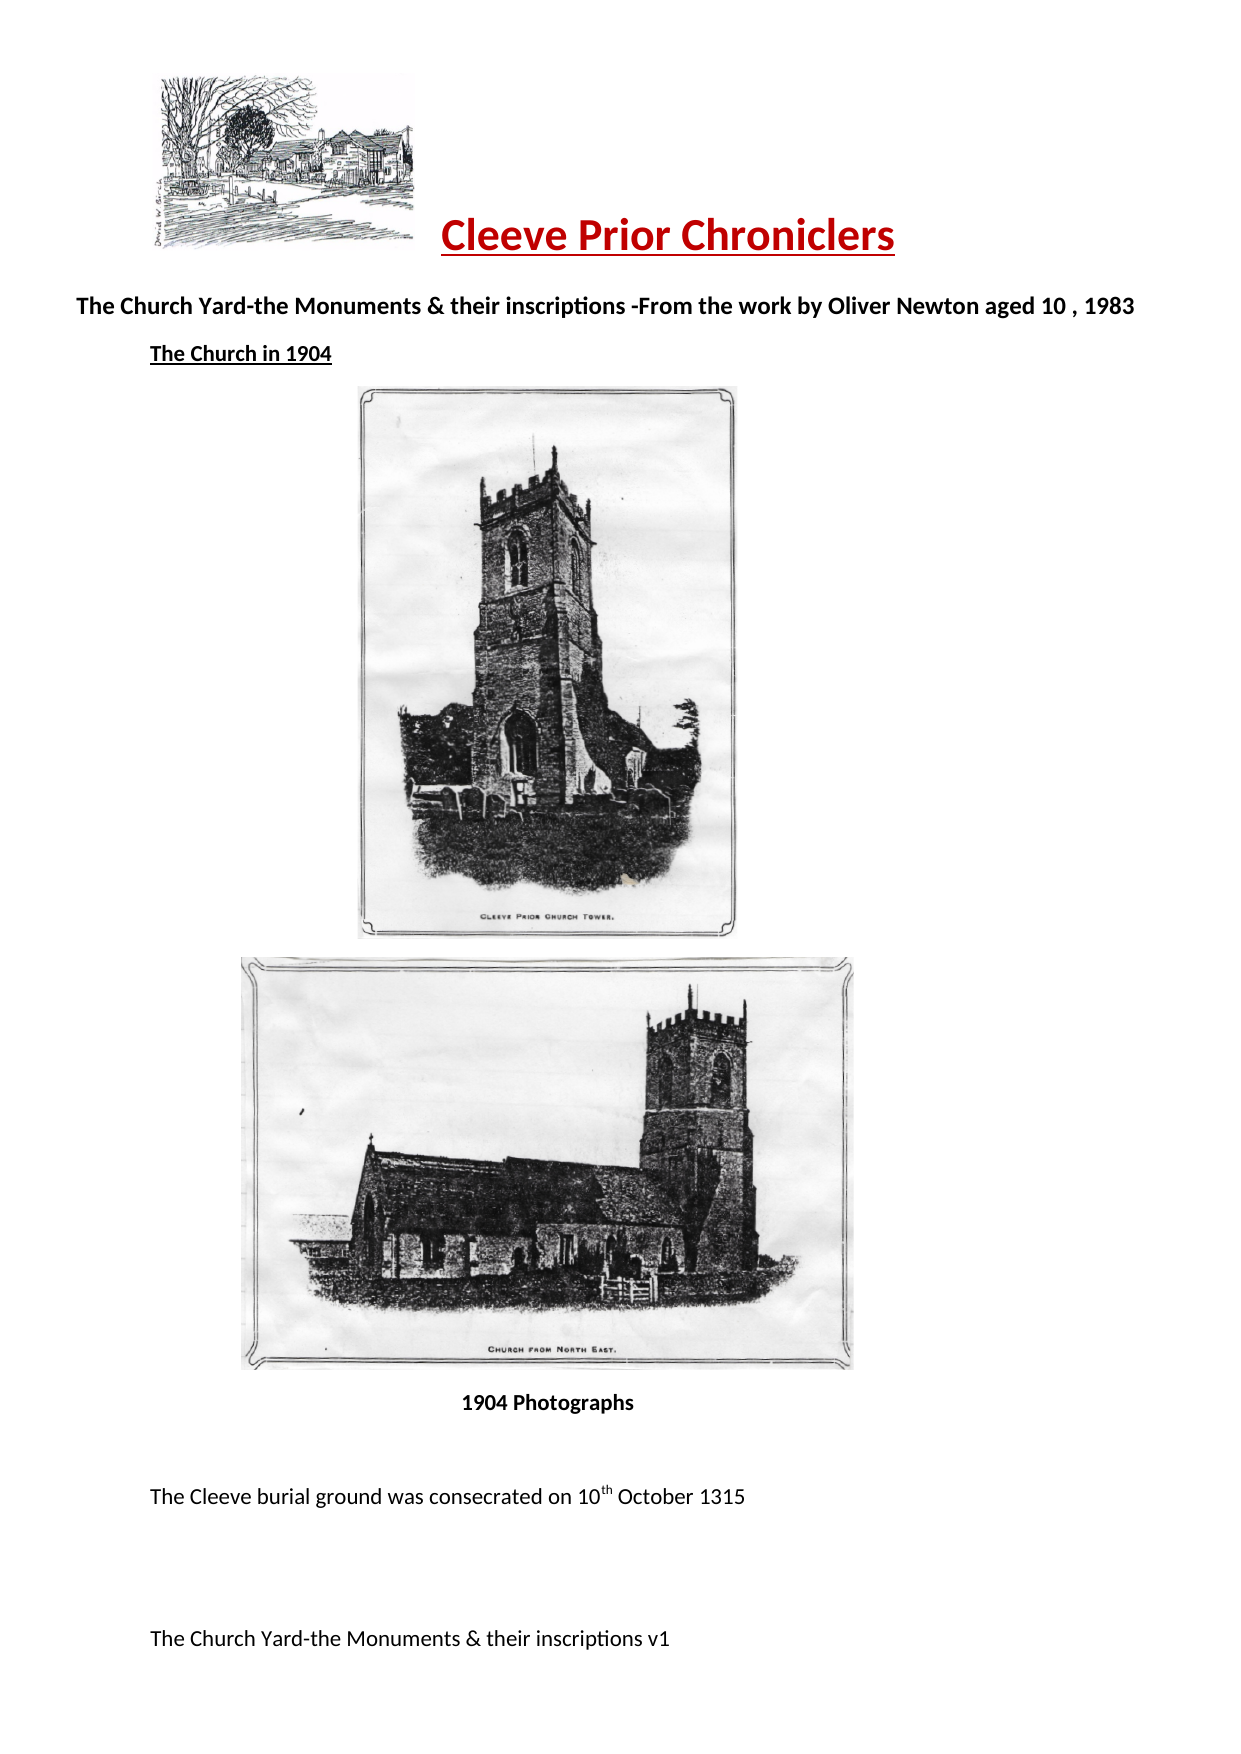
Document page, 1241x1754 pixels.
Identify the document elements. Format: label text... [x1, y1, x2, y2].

picture [357, 386, 738, 939]
picture [241, 957, 854, 1370]
text The Cleeve burial ground was consecrated on 10th October 1315 [150, 1482, 945, 1510]
text The Church in 1904 [150, 339, 945, 367]
picture [150, 73, 421, 251]
text 1904 Photographs [150, 1388, 945, 1416]
